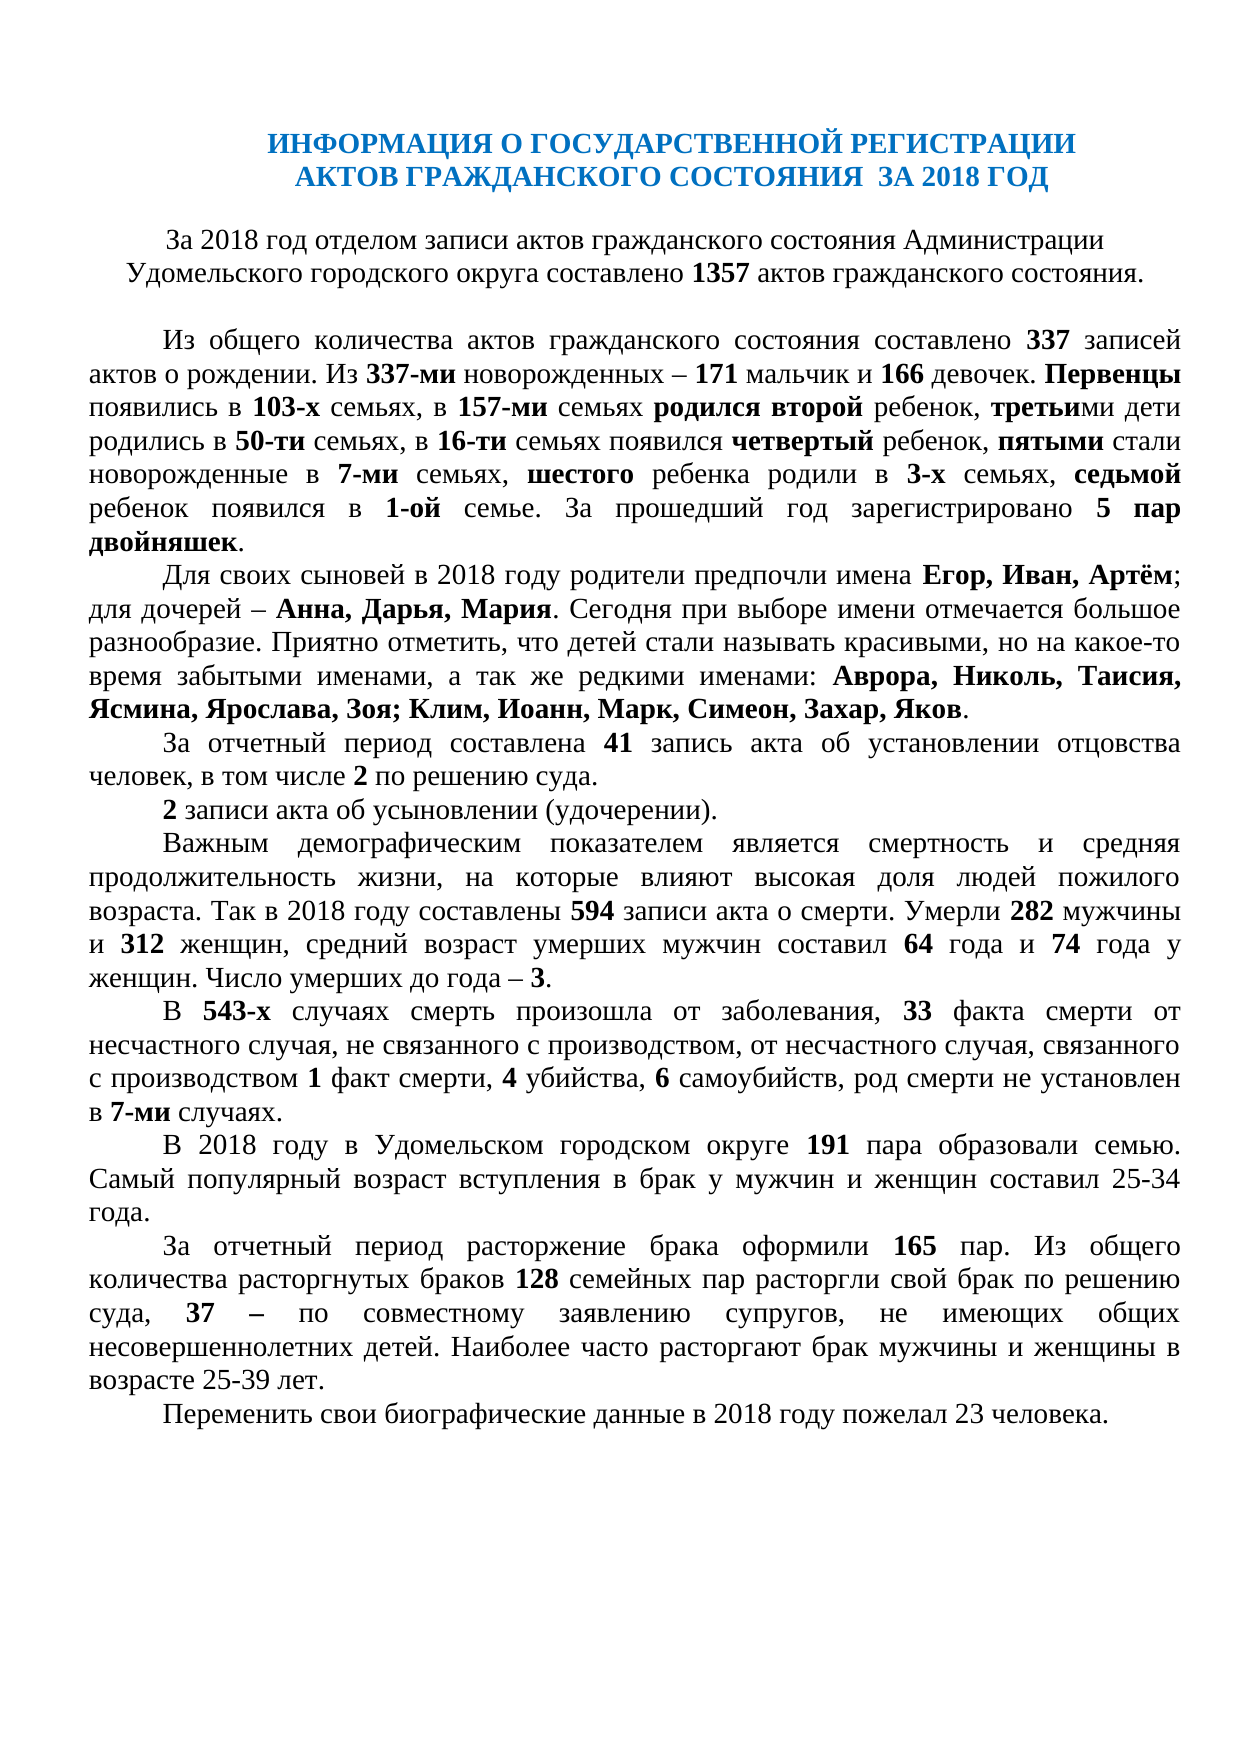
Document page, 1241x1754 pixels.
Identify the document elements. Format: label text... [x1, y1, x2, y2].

text За 2018 год отделом записи актов гражданского состояния Администрации [89, 222, 1181, 255]
text Важным демографическим показателем является смертность и средняя продолжительность жизни, на которые влияют высокая доля людей пожилого возраста. Так в 2018 году составлены 594 записи акта о смерти. Умерли 282 мужчины и 312 женщин, средний возраст умерших мужчин составил 64 года и 74 года у женщин. Число умерших до года – 3. [89, 826, 1181, 993]
text Переменить свои биографические данные в 2018 году пожелал 23 человека. [89, 1396, 1181, 1429]
text Из общего количества актов гражданского состояния составлено 337 записей актов о рождении. Из 337-ми новорожденных – 171 мальчик и 166 девочек. Первенцы появились в 103-х семьях, в 157-ми семьях родился второй ребенок, третьими дети родились в 50-ти семьях, в 16-ти семьях появился четвертый ребенок, пятыми стали новорожденные в 7-ми семьях, шестого ребенка родили в 3-х семьях, седьмой ребенок появился в 1-ой семье. За прошедший год зарегистрировано 5 пар двойняшек. [89, 322, 1181, 557]
text За отчетный период расторжение брака оформили 165 пар. Из общего количества расторгнутых браков 128 семейных пар расторгли свой брак по решению суда, 37 – по совместному заявлению супругов, не имеющих общих несовершеннолетних детей. Наиболее часто расторгают брак мужчины и женщины в возрасте 25-39 лет. [89, 1228, 1181, 1396]
text За отчетный период составлена 41 запись акта об установлении отцовства человек, в том числе 2 по решению суда. [89, 725, 1181, 792]
text Для своих сыновей в 2018 году родители предпочли имена Егор, Иван, Артём; для дочерей – Анна, Дарья, Мария. Сегодня при выборе имени отмечается большое разнообразие. Приятно отметить, что детей стали называть красивыми, но на какое-то время забытыми именами, а так же редкими именами: Аврора, Николь, Таисия, Ясмина, Ярослава, Зоя; Клим, Иоанн, Марк, Симеон, Захар, Яков. [89, 557, 1181, 725]
text В 543-х случаях смерть произошла от заболевания, 33 факта смерти от несчастного случая, не связанного с производством, от несчастного случая, связанного с производством 1 факт смерти, 4 убийства, 6 самоубийств, род смерти не установлен в 7-ми случаях. [89, 993, 1181, 1127]
text ИНФОРМАЦИЯ О ГОСУДАРСТВЕННОЙ РЕГИСТРАЦИИ [89, 126, 1181, 159]
text АКТОВ ГРАЖДАНСКОГО СОСТОЯНИЯ ЗА 2018 ГОД [89, 159, 1181, 193]
text В 2018 году в Удомельском городском округе 191 пара образовали семью. Самый популярный возраст вступления в брак у мужчин и женщин составил 25-34 года. [89, 1127, 1181, 1228]
text 2 записи акта об усыновлении (удочерении). [89, 792, 1181, 826]
text Удомельского городского округа составлено 1357 актов гражданского состояния. [89, 255, 1181, 289]
